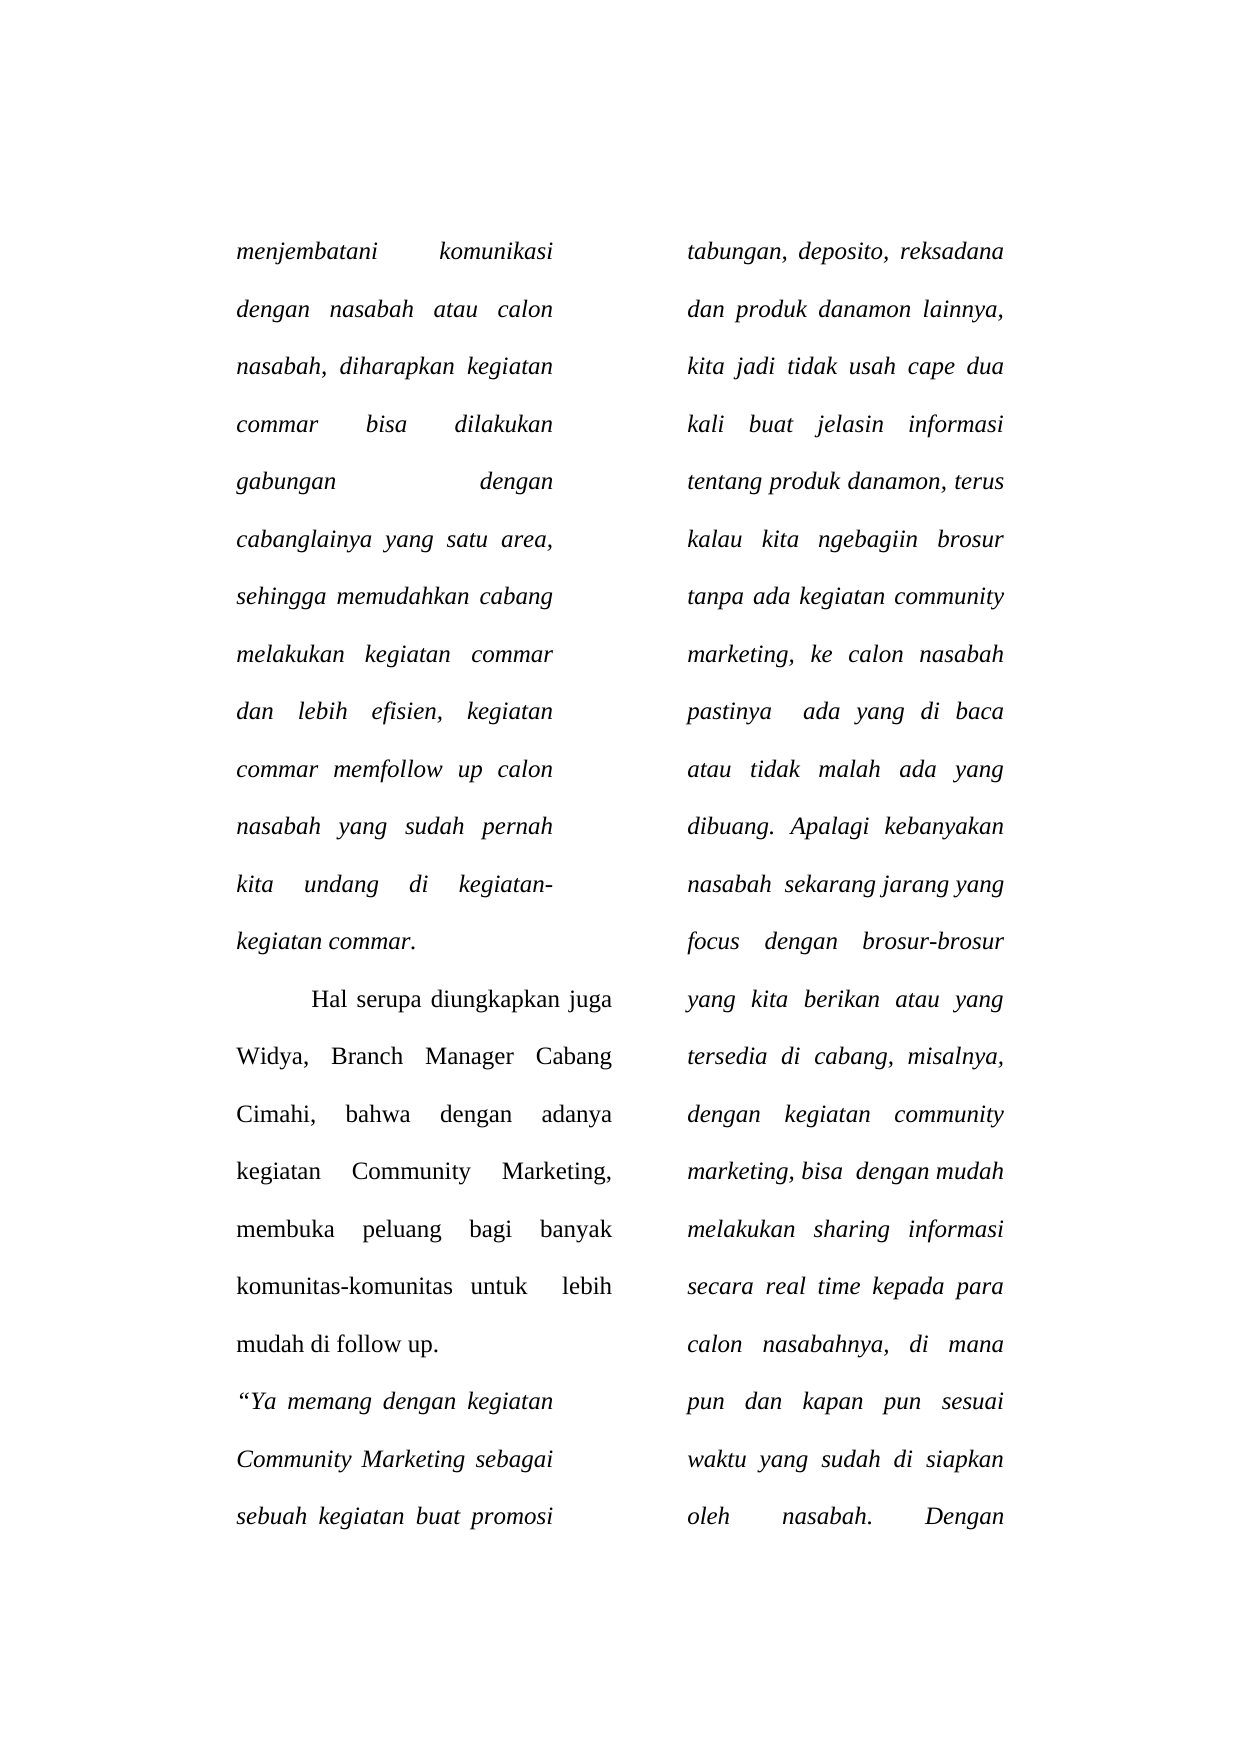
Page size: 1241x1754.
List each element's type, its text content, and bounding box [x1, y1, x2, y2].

text Hal serupa diungkapkan juga Widya, Branch Manager Cabang Cimahi, bahwa dengan adanya kegiatan Community Marketing, membuka peluang bagi banyak komunitas-komunitas untuk lebih mudah di follow up. [236, 984, 612, 1357]
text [236, 1386, 553, 1530]
